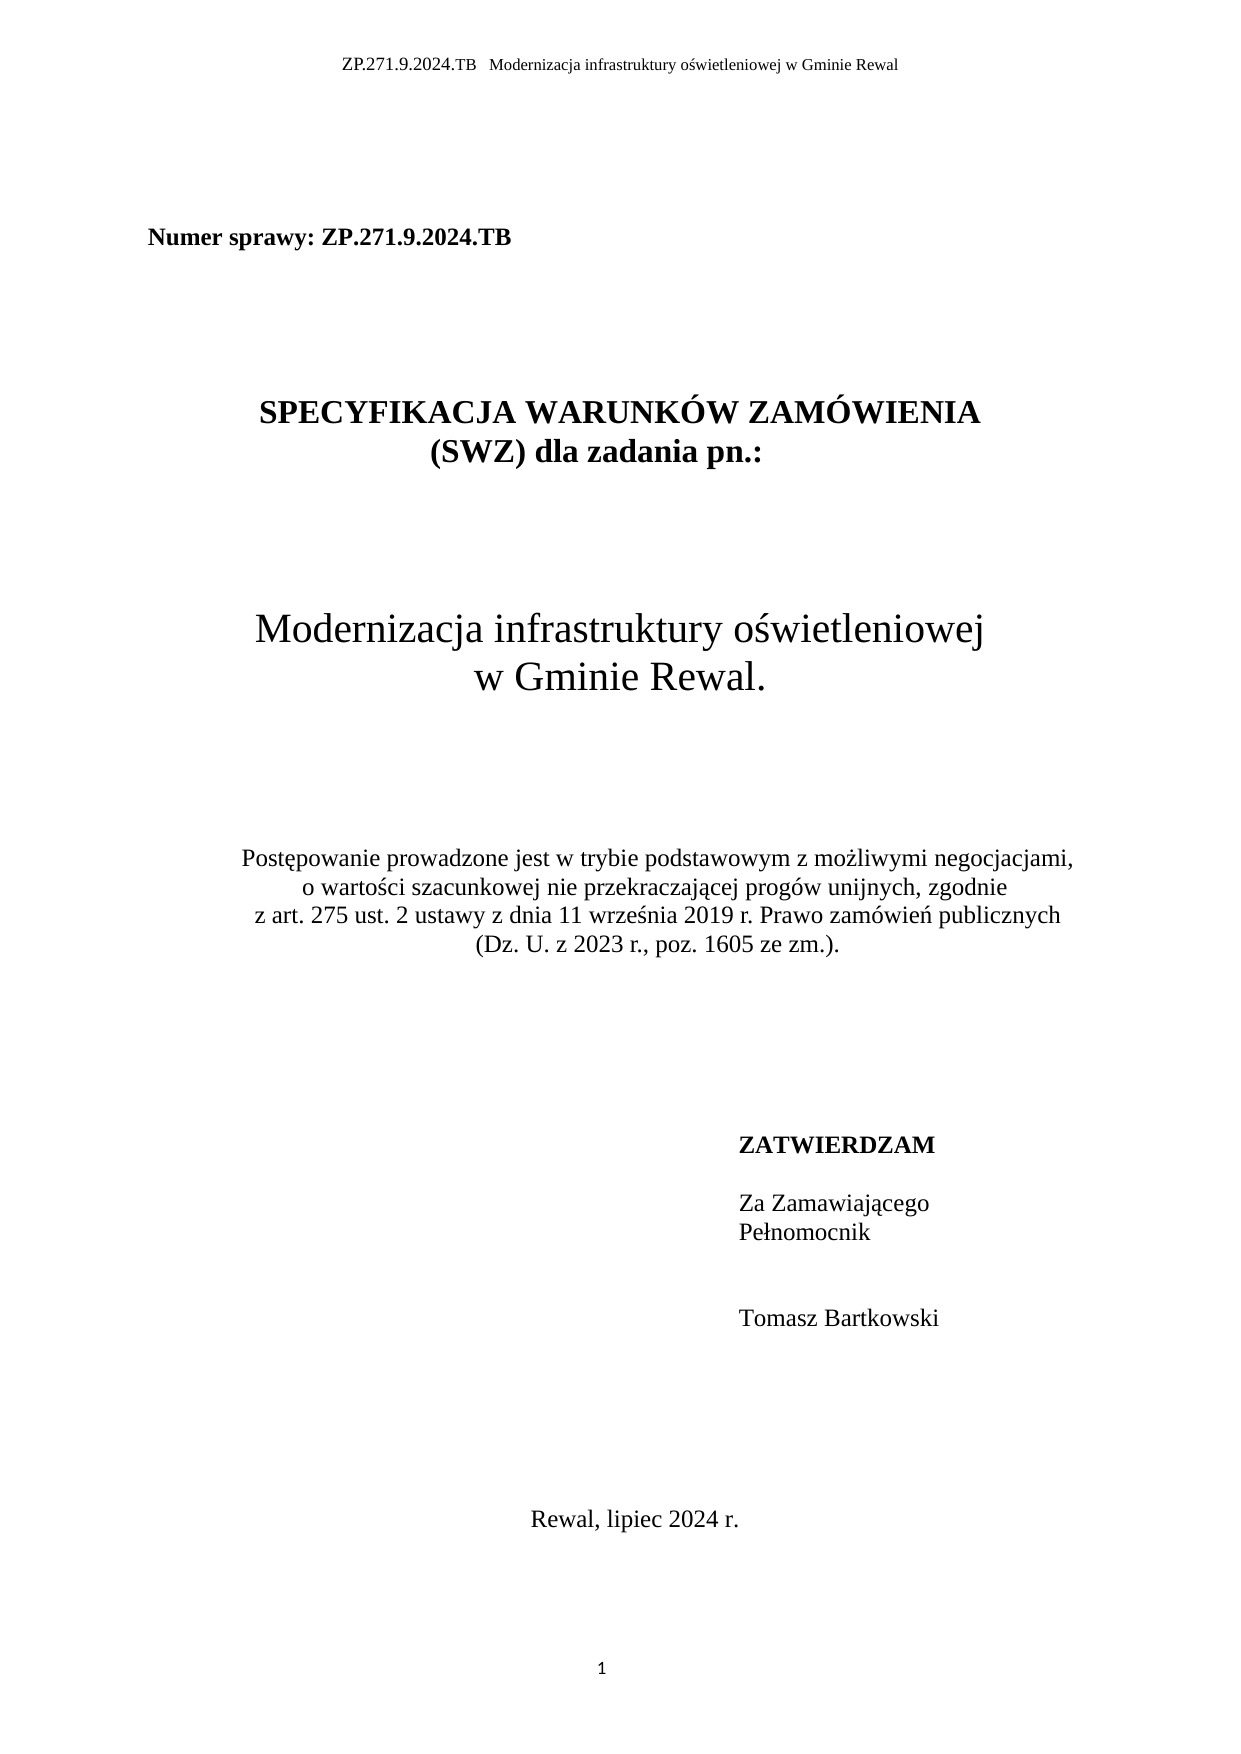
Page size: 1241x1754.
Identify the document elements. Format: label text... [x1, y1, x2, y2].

text Tomasz Bartkowski [291, 1303, 1093, 1332]
text Modernizacja infrastruktury oświetleniowej [148, 603, 1093, 651]
text (SWZ) dla zadania pn.: [148, 431, 1093, 469]
text w Gminie Rewal. [148, 651, 1093, 699]
text (Dz. U. z 2023 r., poz. 1605 ze zm.). [223, 929, 1093, 958]
text Rewal, lipiec 2024 r. [177, 1504, 1093, 1533]
text o wartości szacunkowej nie przekraczającej progów unijnych, zgodnie z art. 275 ust. 2 ustawy z dnia 11 września 2019 r. Prawo zamówień publicznych [223, 872, 1093, 929]
text Za Zamawiającego [291, 1188, 1093, 1217]
text Pełnomocnik [291, 1217, 1093, 1245]
text Postępowanie prowadzone jest w trybie podstawowym z możliwymi negocjacjami, [223, 843, 1093, 872]
text SPECYFIKACJA WARUNKÓW ZAMÓWIENIA [148, 392, 1093, 431]
text ZATWIERDZAM [738, 1130, 1093, 1159]
text Numer sprawy: ZP.271.9.2024.TB [148, 226, 1093, 251]
